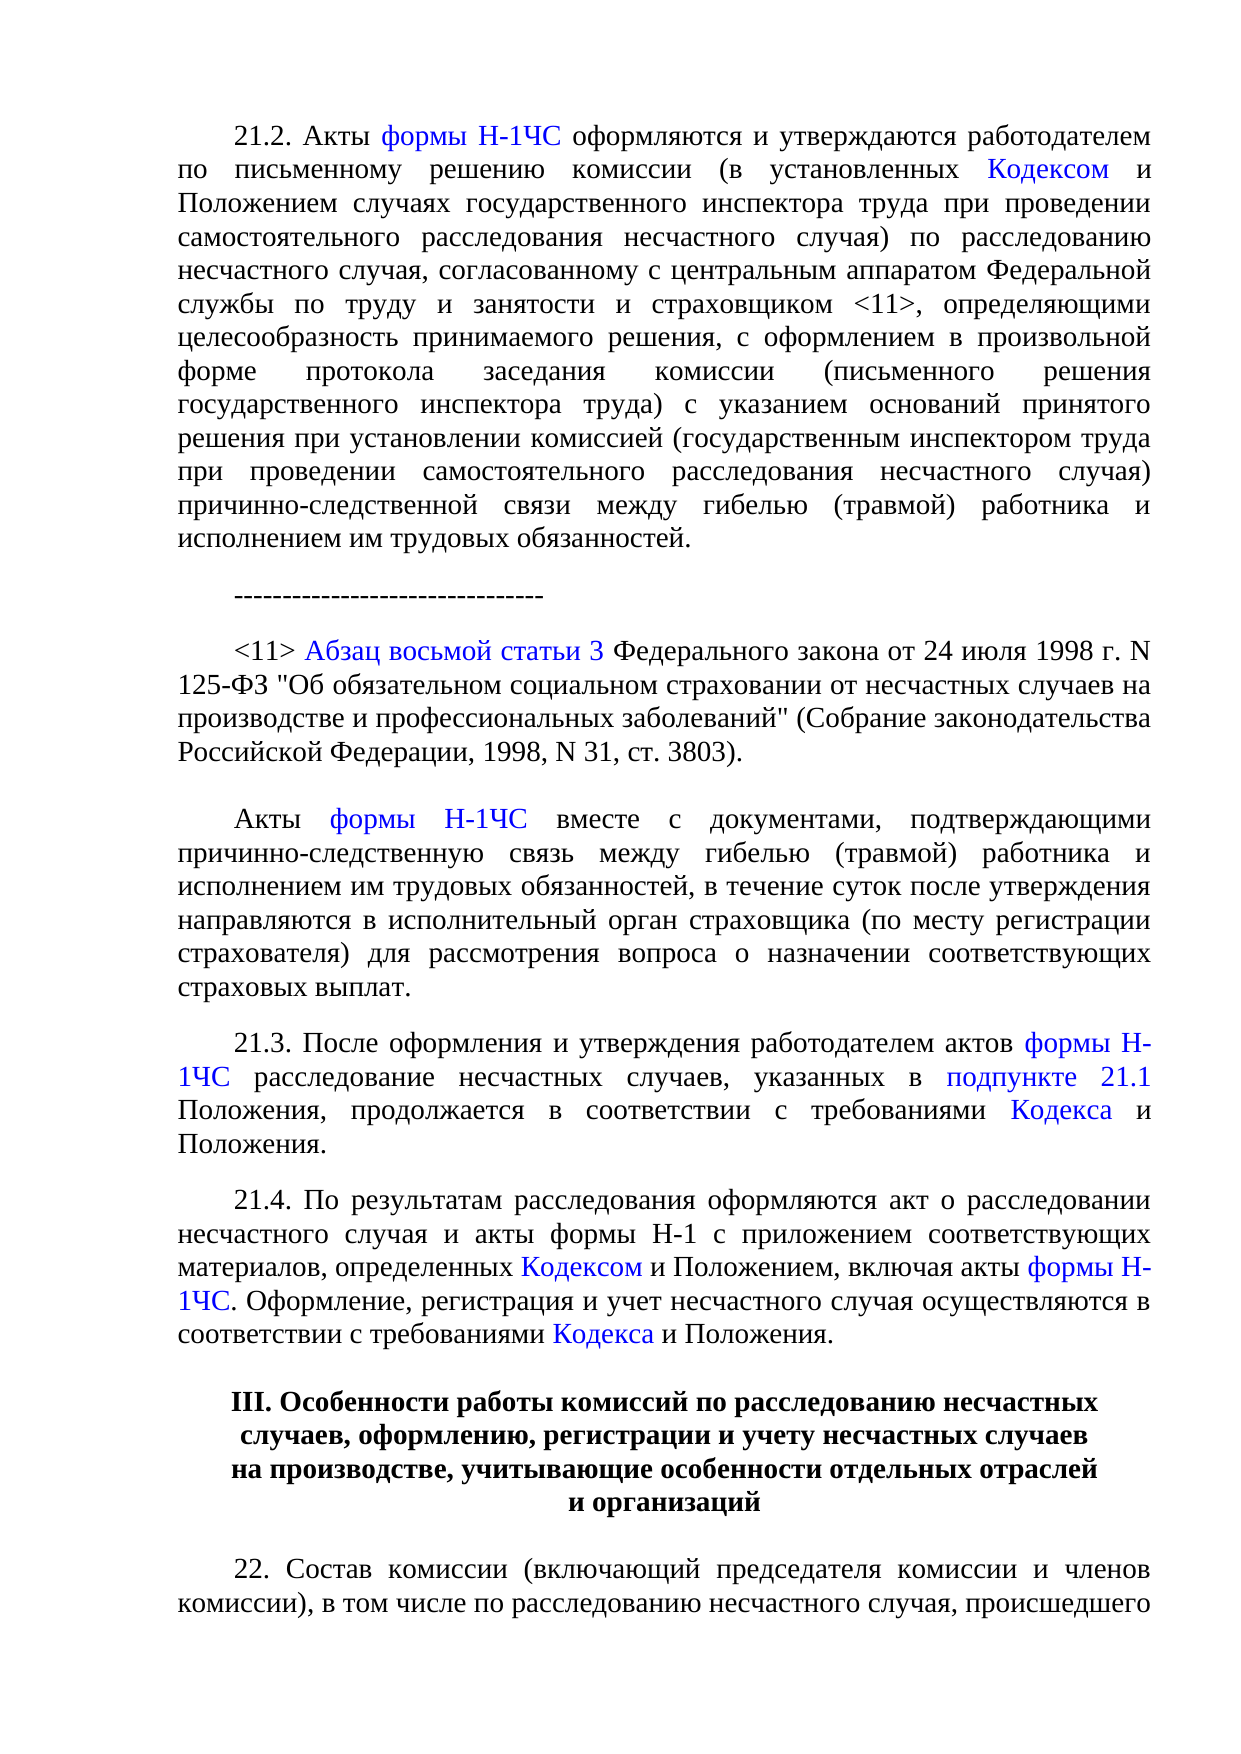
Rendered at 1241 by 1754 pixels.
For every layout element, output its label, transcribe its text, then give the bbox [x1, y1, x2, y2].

title на производстве, учитывающие особенности отдельных отраслей [177, 1451, 1152, 1484]
title III. Особенности работы комиссий по расследованию несчастных [177, 1384, 1152, 1417]
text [177, 1551, 1152, 1618]
title и организаций [177, 1484, 1152, 1518]
title случаев, оформлению, регистрации и учету несчастных случаев [177, 1417, 1152, 1451]
text -------------------------------- [177, 577, 1152, 611]
text Акты формы Н-1ЧС вместе с документами, подтверждающими причинно-следственную связь между гибелью (травмой) работника и исполнением им трудовых обязанностей, в течение суток после утверждения направляются в исполнительный орган страховщика (по месту регистрации страхователя) для рассмотрения вопроса о назначении соответствующих страховых выплат. [177, 801, 1152, 1002]
text 21.3. После оформления и утверждения работодателем актов формы Н-1ЧС расследование несчастных случаев, указанных в подпункте 21.1 Положения, продолжается в соответствии с требованиями Кодекса и Положения. [177, 1025, 1152, 1159]
text 21.4. По результатам расследования оформляются акт о расследовании несчастного случая и акты формы Н-1 с приложением соответствующих материалов, определенных Кодексом и Положением, включая акты формы Н-1ЧС. Оформление, регистрация и учет несчастного случая осуществляются в соответствии с требованиями Кодекса и Положения. [177, 1182, 1152, 1350]
text <11> Абзац восьмой статьи 3 Федерального закона от 24 июля 1998 г. N 125-ФЗ "Об обязательном социальном страховании от несчастных случаев на производстве и профессиональных заболеваний" (Собрание законодательства Российской Федерации, 1998, N 31, ст. 3803). [177, 633, 1152, 768]
text 21.2. Акты формы Н-1ЧС оформляются и утверждаются работодателем по письменному решению комиссии (в установленных Кодексом и Положением случаях государственного инспектора труда при проведении самостоятельного расследования несчастного случая) по расследованию несчастного случая, согласованному с центральным аппаратом Федеральной службы по труду и занятости и страховщиком <11>, определяющими целесообразность принимаемого решения, с оформлением в произвольной форме протокола заседания комиссии (письменного решения государственного инспектора труда) с указанием оснований принятого решения при установлении комиссией (государственным инспектором труда при проведении самостоятельного расследования несчастного случая) причинно-следственной связи между гибелью (травмой) работника и исполнением им трудовых обязанностей. [177, 118, 1152, 554]
